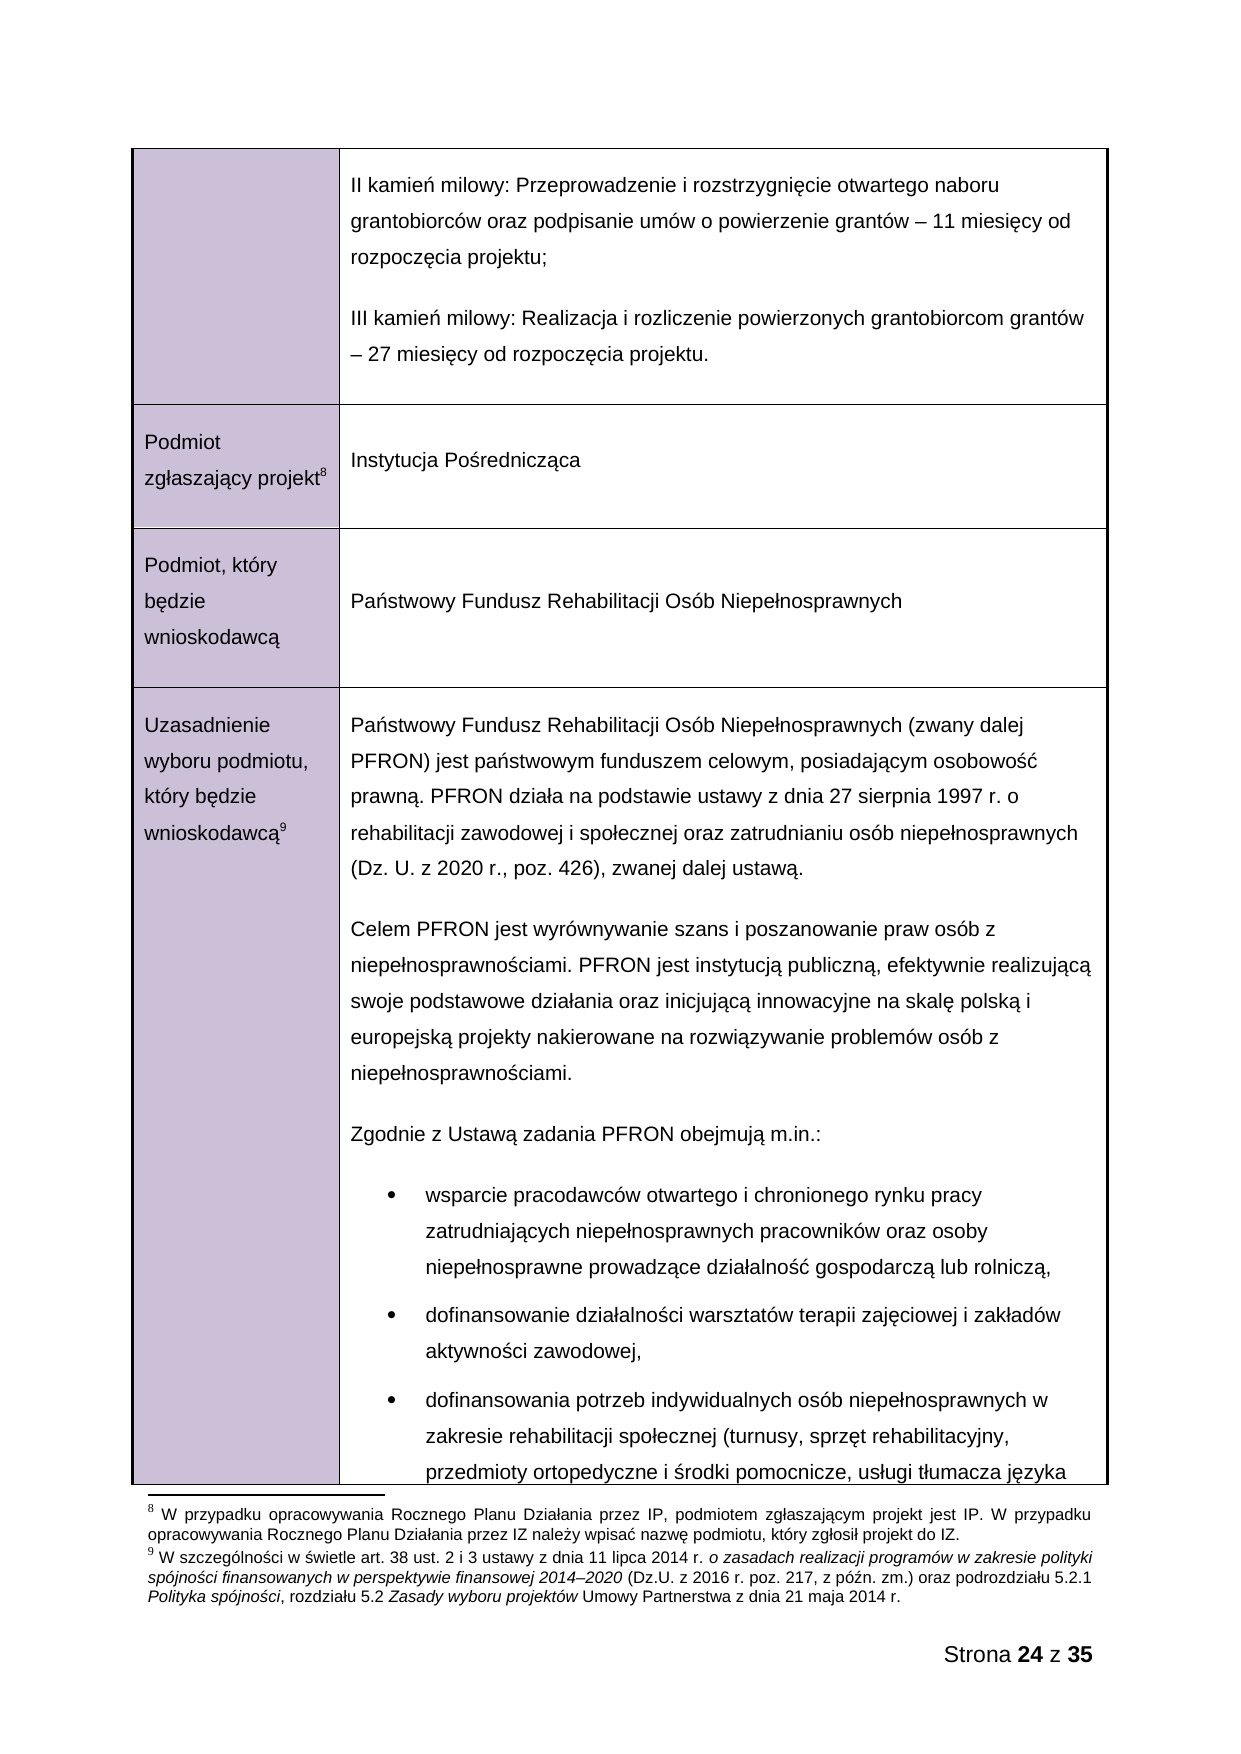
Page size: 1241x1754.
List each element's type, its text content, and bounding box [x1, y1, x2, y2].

table_cell Instytucja Pośrednicząca [340, 405, 1106, 527]
table_cell Państwowy Fundusz Rehabilitacji Osób Niepełnosprawnych [340, 529, 1106, 687]
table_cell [134, 149, 339, 404]
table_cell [340, 688, 1106, 1484]
table_cell Podmiot, który będzie wnioskodawcą [134, 529, 339, 687]
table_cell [134, 688, 339, 1484]
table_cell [340, 149, 1106, 404]
table_cell Podmiot zgłaszający projekt [134, 405, 339, 527]
